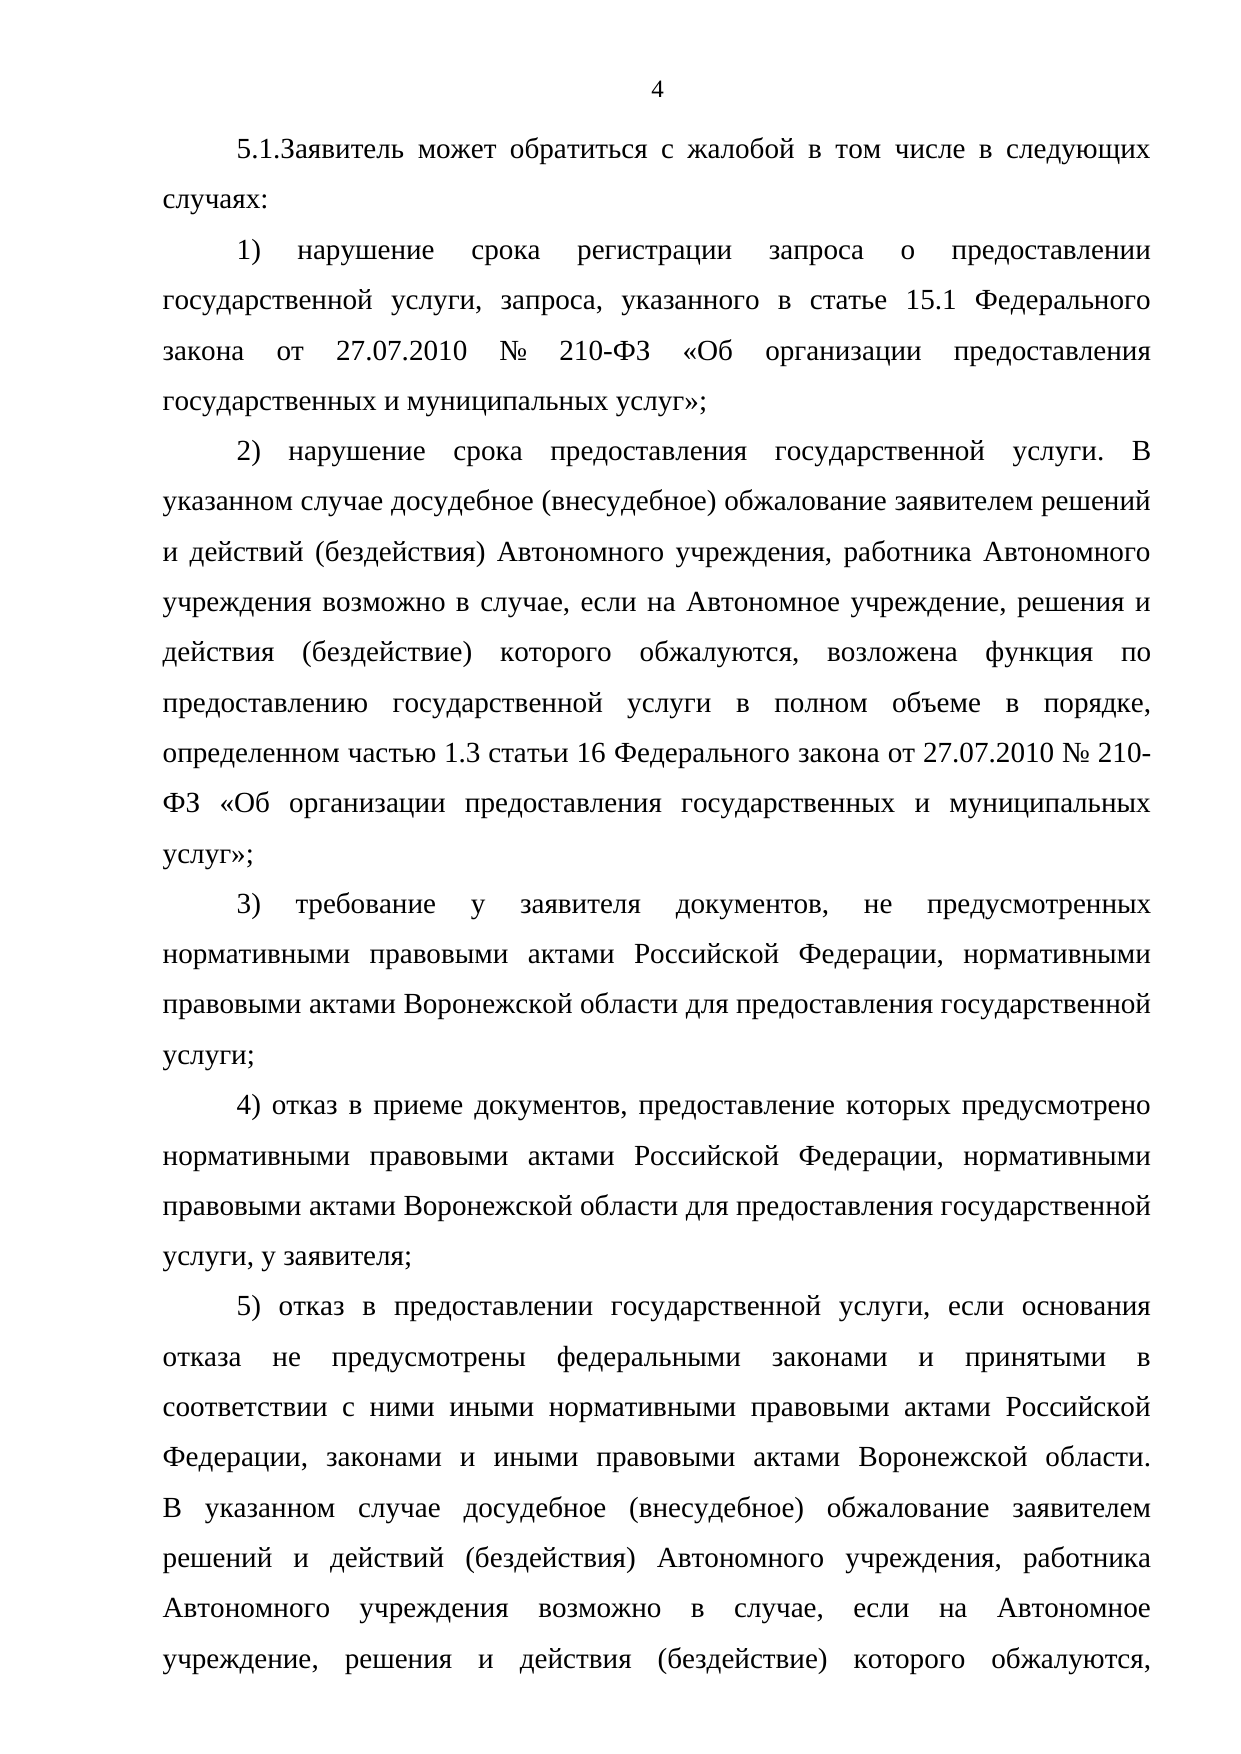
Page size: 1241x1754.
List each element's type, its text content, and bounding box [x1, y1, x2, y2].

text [162, 1288, 1152, 1674]
text 1) нарушение срока регистрации запроса о предоставлении государственной услуги, запроса, указанного в статье 15.1 Федерального закона от 27.07.2010 № 210-ФЗ «Об организации предоставления государственных и муниципальных услуг»; [162, 232, 1152, 416]
text 3) требование у заявителя документов, не предусмотренных нормативными правовыми актами Российской Федерации, нормативными правовыми актами Воронежской области для предоставления государственной услуги; [162, 886, 1152, 1071]
text 4) отказ в приеме документов, предоставление которых предусмотрено нормативными правовыми актами Российской Федерации, нормативными правовыми актами Воронежской области для предоставления государственной услуги, у заявителя; [162, 1087, 1152, 1272]
text 5.1.Заявитель может обратиться с жалобой в том числе в следующих случаях: [162, 131, 1152, 215]
text 2) нарушение срока предоставления государственной услуги. В указанном случае досудебное (внесудебное) обжалование заявителем решений и действий (бездействия) Автономного учреждения, работника Автономного учреждения возможно в случае, если на Автономное учреждение, решения и действия (бездействие) которого обжалуются, возложена функция по предоставлению государственной услуги в полном объеме в порядке, определенном частью 1.3 статьи 16 Федерального закона от 27.07.2010 № 210-ФЗ «Об организации предоставления государственных и муниципальных услуг»; [162, 433, 1152, 869]
